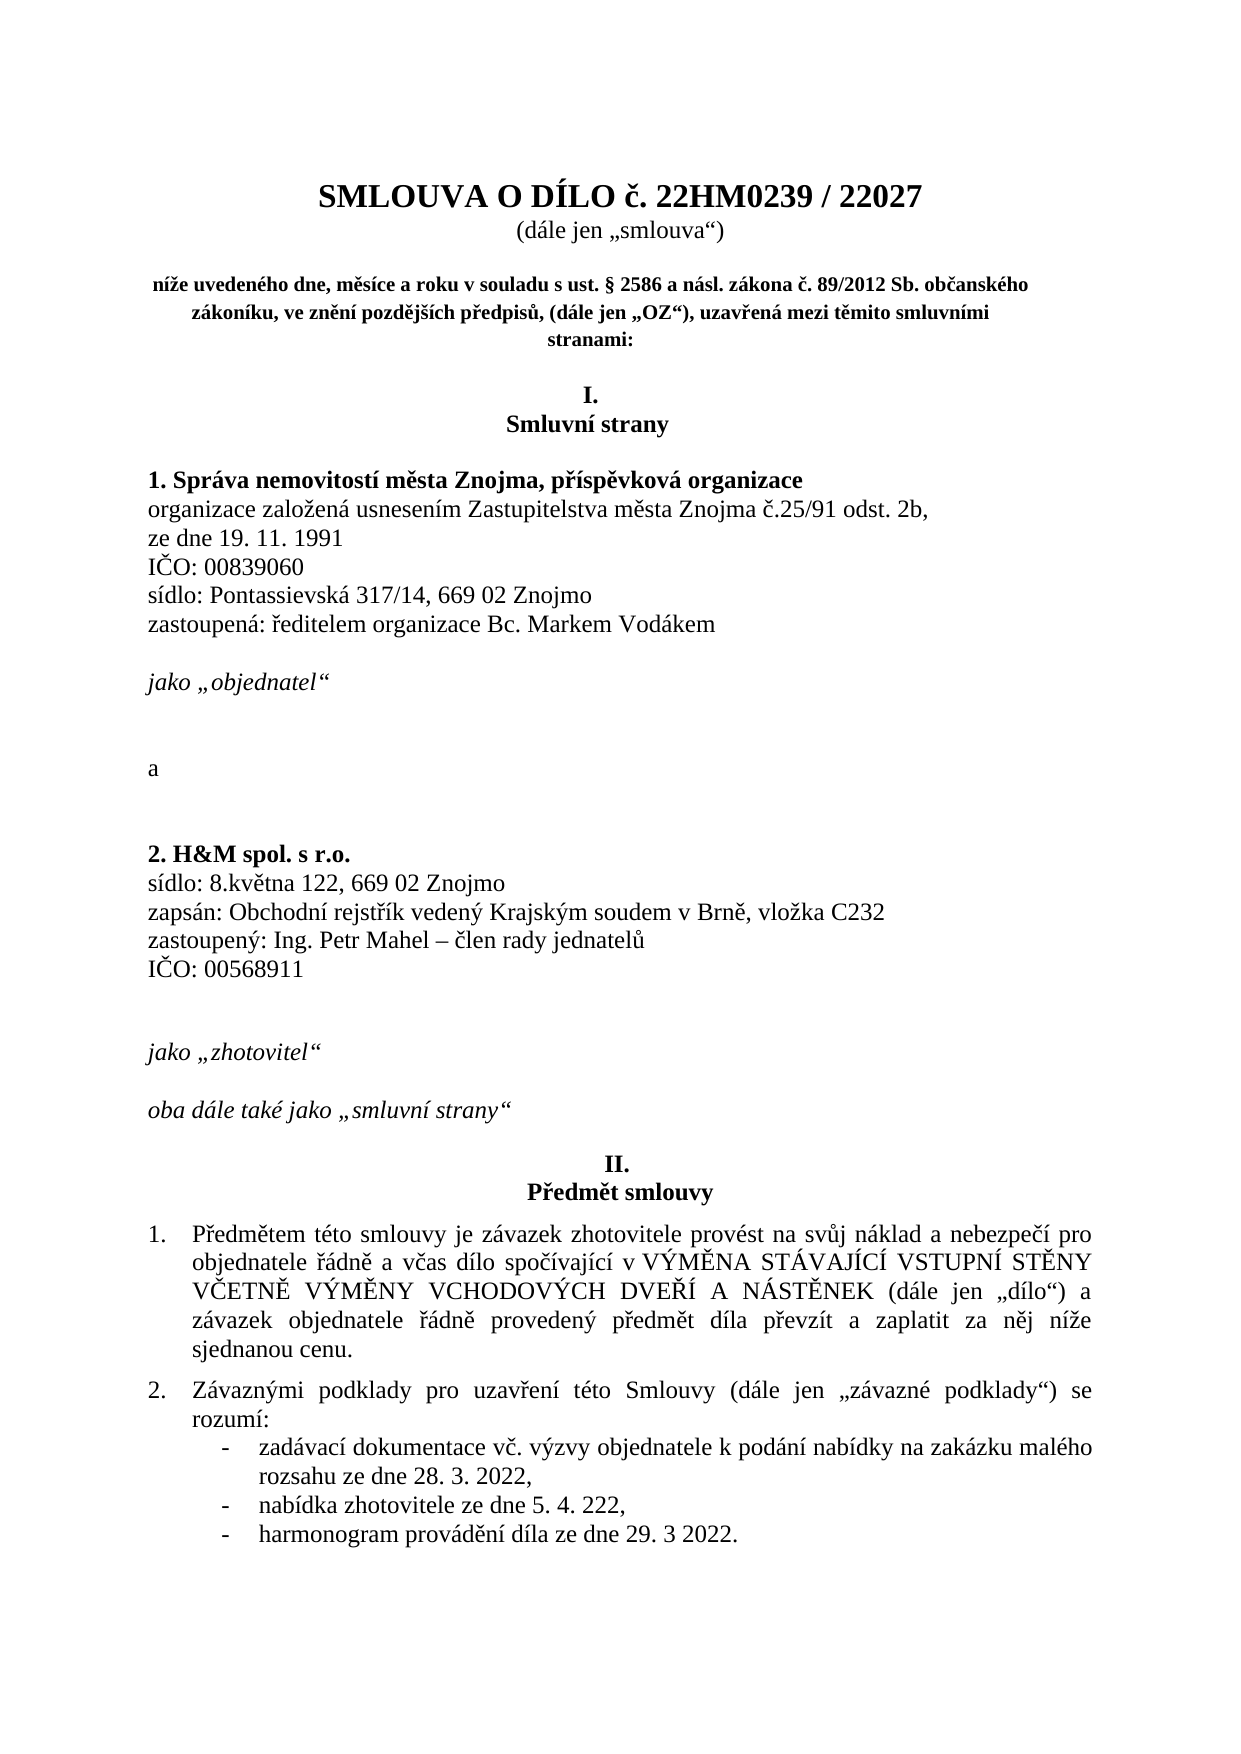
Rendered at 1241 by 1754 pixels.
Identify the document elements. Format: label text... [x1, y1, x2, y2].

text sídlo: 8.května 122, 669 02 Znojmo [148, 868, 1093, 897]
list nabídka zhotovitele ze dne 5. 4. 222, [221, 1490, 1093, 1519]
list Předmětem této smlouvy je závazek zhotovitele provést na svůj náklad a nebezpečí pro objednatele řádně a včas dílo spočívající v VÝMĚNA STÁVAJÍCÍ VSTUPNÍ STĚNY VČETNĚ VÝMĚNY VCHODOVÝCH DVEŘÍ A NÁSTĚNEK (dále jen „dílo“) a závazek objednatele řádně provedený předmět díla převzít a zaplatit za něj níže sjednanou cenu. [148, 1219, 1093, 1362]
text zastoupený: Ing. Petr Mahel – člen rady jednatelů [148, 926, 1093, 954]
text IČO: 00568911 [148, 954, 1093, 983]
text 2. H&M spol. s r.o. [148, 839, 1093, 868]
text jako „zhotovitel“ [148, 1037, 1093, 1066]
text (dále jen „smlouva“) [148, 215, 1093, 243]
text sídlo: Pontassievská 317/14, 669 02 Znojmo [148, 581, 1093, 609]
text IČO: 00839060 [148, 552, 1093, 581]
text a [148, 753, 1093, 782]
text Smluvní strany [148, 409, 1033, 466]
list zadávací dokumentace vč. výzvy objednatele k podání nabídky na zakázku malého rozsahu ze dne 28. 3. 2022, [221, 1432, 1093, 1490]
text 1. Správa nemovitostí města Znojma, příspěvková organizace [148, 466, 1093, 494]
text SMLOUVA O DÍLO č. 22HM0239 / 22027 [148, 176, 1093, 215]
text jako „objednatel“ [148, 667, 1033, 696]
text organizace založená usnesením Zastupitelstva města Znojma č.25/91 odst. 2b, ze dne 19. 11. 1991 [148, 494, 1093, 552]
text I. [148, 380, 1033, 409]
list Závaznými podklady pro uzavření této Smlouvy (dále jen „závazné podklady“) se rozumí: [148, 1375, 1093, 1432]
text II. Předmět smlouvy [148, 1149, 1093, 1206]
text níže uvedeného dne, měsíce a roku v souladu s ust. § 2586 a násl. zákona č. 89/2012 Sb. občanského zákoníku, ve znění pozdějších předpisů, (dále jen „OZ“), uzavřená mezi těmito smluvními stranami: [148, 272, 1033, 351]
text zapsán: Obchodní rejstřík vedený Krajským soudem v Brně, vložka C232 [148, 897, 1093, 926]
text oba dále také jako „smluvní strany“ [148, 1095, 1093, 1124]
text zastoupená: ředitelem organizace Bc. Markem Vodákem [148, 609, 1093, 638]
list harmonogram provádění díla ze dne 29. 3 2022. [221, 1519, 1093, 1547]
